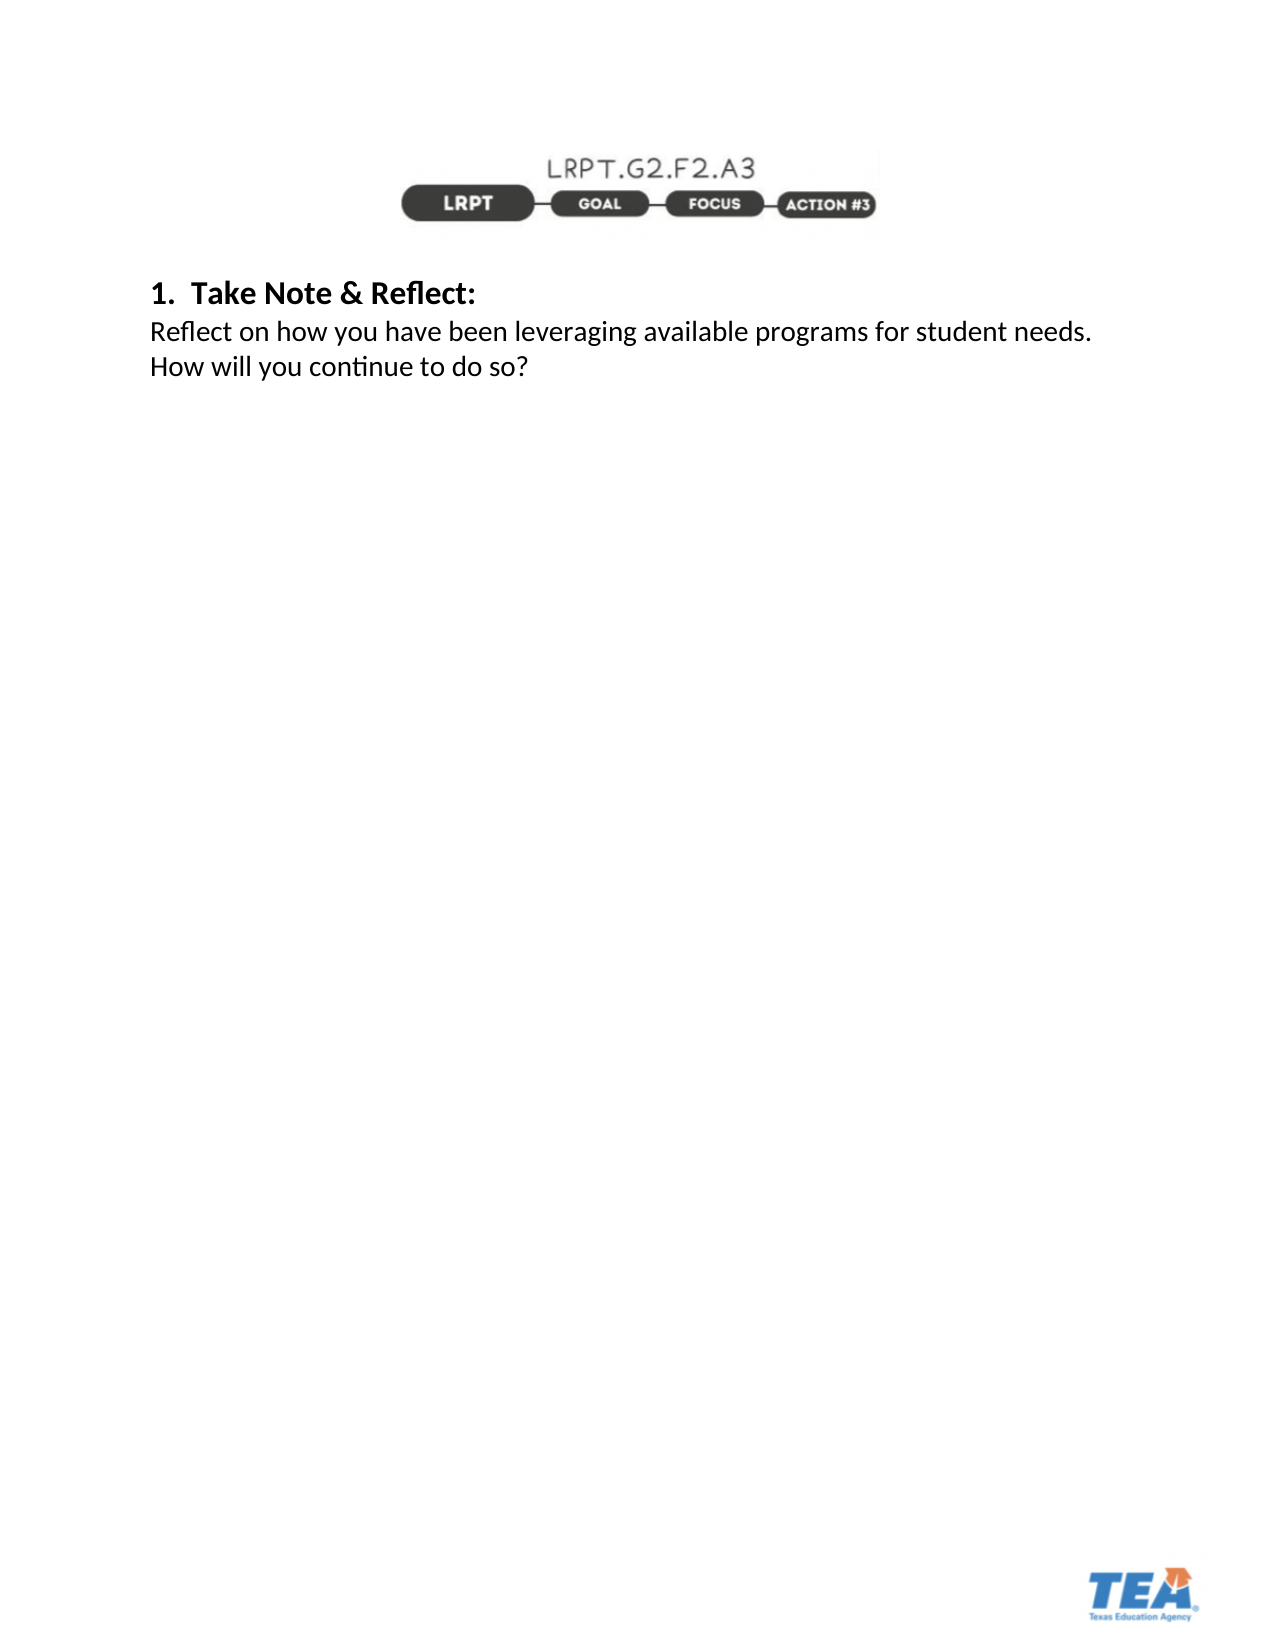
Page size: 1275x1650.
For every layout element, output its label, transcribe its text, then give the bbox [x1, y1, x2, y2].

picture [1075, 1551, 1209, 1626]
picture [394, 150, 881, 242]
text Reflect on how you have been leveraging available programs for student needs. How will you continue to do so? [150, 313, 1125, 384]
text 1. Take Note & Reflect: [150, 272, 1125, 313]
